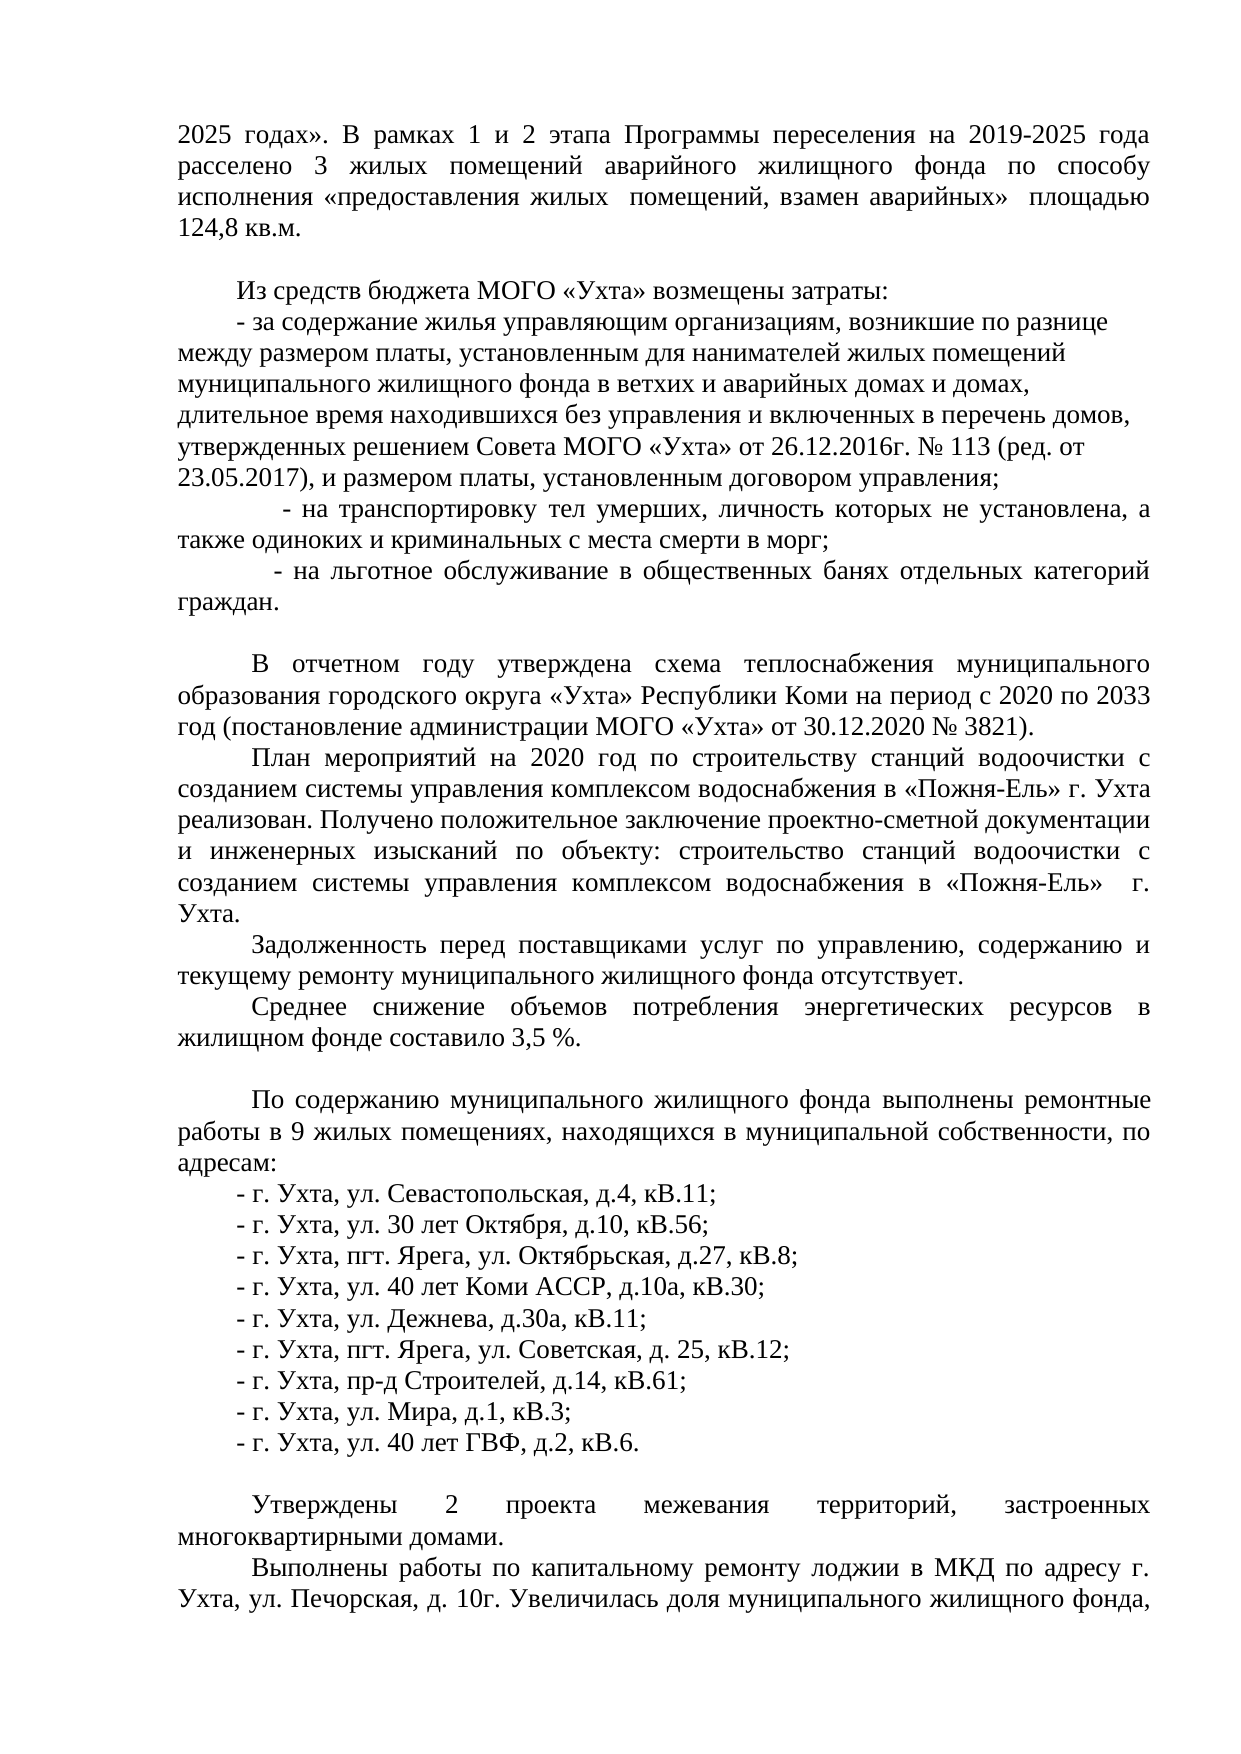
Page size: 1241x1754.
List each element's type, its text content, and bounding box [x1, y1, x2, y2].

text План мероприятий на 2020 год по строительству станций водоочистки с созданием системы управления комплексом водоснабжения в «Пожня-Ель» г. Ухта реализован. Получено положительное заключение проектно-сметной документации и инженерных изысканий по объекту: строительство станций водоочистки с созданием системы управления комплексом водоснабжения в «Пожня-Ель» г. Ухта. [177, 741, 1152, 928]
text Среднее снижение объемов потребления энергетических ресурсов в жилищном фонде составило 3,5 %. [177, 990, 1152, 1052]
text - г. Ухта, пгт. Ярега, ул. Советская, д. 25, кВ.12; [177, 1333, 1152, 1364]
text - г. Ухта, пр-д Строителей, д.14, кВ.61; [177, 1364, 1152, 1395]
text Задолженность перед поставщиками услуг по управлению, содержанию и текущему ремонту муниципального жилищного фонда отсутствует. [177, 928, 1152, 990]
text По содержанию муниципального жилищного фонда выполнены ремонтные работы в 9 жилых помещениях, находящихся в муниципальной собственности, по адресам: [177, 1084, 1152, 1177]
text - г. Ухта, ул. Дежнева, д.30а, кВ.11; [177, 1302, 1152, 1333]
text - на транспортировку тел умерших, личность которых не установлена, а также одиноких и криминальных с места смерти в морг; [177, 492, 1152, 554]
text - г. Ухта, ул. Севастопольская, д.4, кВ.11; [177, 1177, 1152, 1208]
text - на льготное обслуживание в общественных банях отдельных категорий граждан. [177, 554, 1152, 616]
text - г. Ухта, ул. 40 лет Коми АССР, д.10а, кВ.30; [177, 1271, 1152, 1302]
text - г. Ухта, ул. Мира, д.1, кВ.3; [177, 1395, 1152, 1426]
text - г. Ухта, ул. 40 лет ГВФ, д.2, кВ.6. [177, 1426, 1152, 1457]
text - г. Ухта, ул. 30 лет Октября, д.10, кВ.56; [177, 1208, 1152, 1239]
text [177, 118, 1152, 243]
list - за содержание жилья управляющим организациям, возникшие по разнице между размером платы, установленным для нанимателей жилых помещений муниципального жилищного фонда в ветхих и аварийных домах и домах, длительное время находившихся без управления и включенных в перечень домов, утвержденных решением Совета МОГО «Ухта» от 26.12.2016г. № 113 (ред. от 23.05.2017), и размером платы, установленным договором управления; [177, 305, 1152, 492]
text - г. Ухта, пгт. Ярега, ул. Октябрьская, д.27, кВ.8; [177, 1239, 1152, 1271]
text Из средств бюджета МОГО «Ухта» возмещены затраты: [177, 274, 1152, 305]
text Утверждены 2 проекта межевания территорий, застроенных многоквартирными домами. [177, 1488, 1152, 1551]
text В отчетном году утверждена схема теплоснабжения муниципального образования городского округа «Ухта» Республики Коми на период с 2020 по 2033 год (постановление администрации МОГО «Ухта» от 30.12.2020 № 3821). [177, 648, 1152, 741]
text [177, 1551, 1152, 1613]
